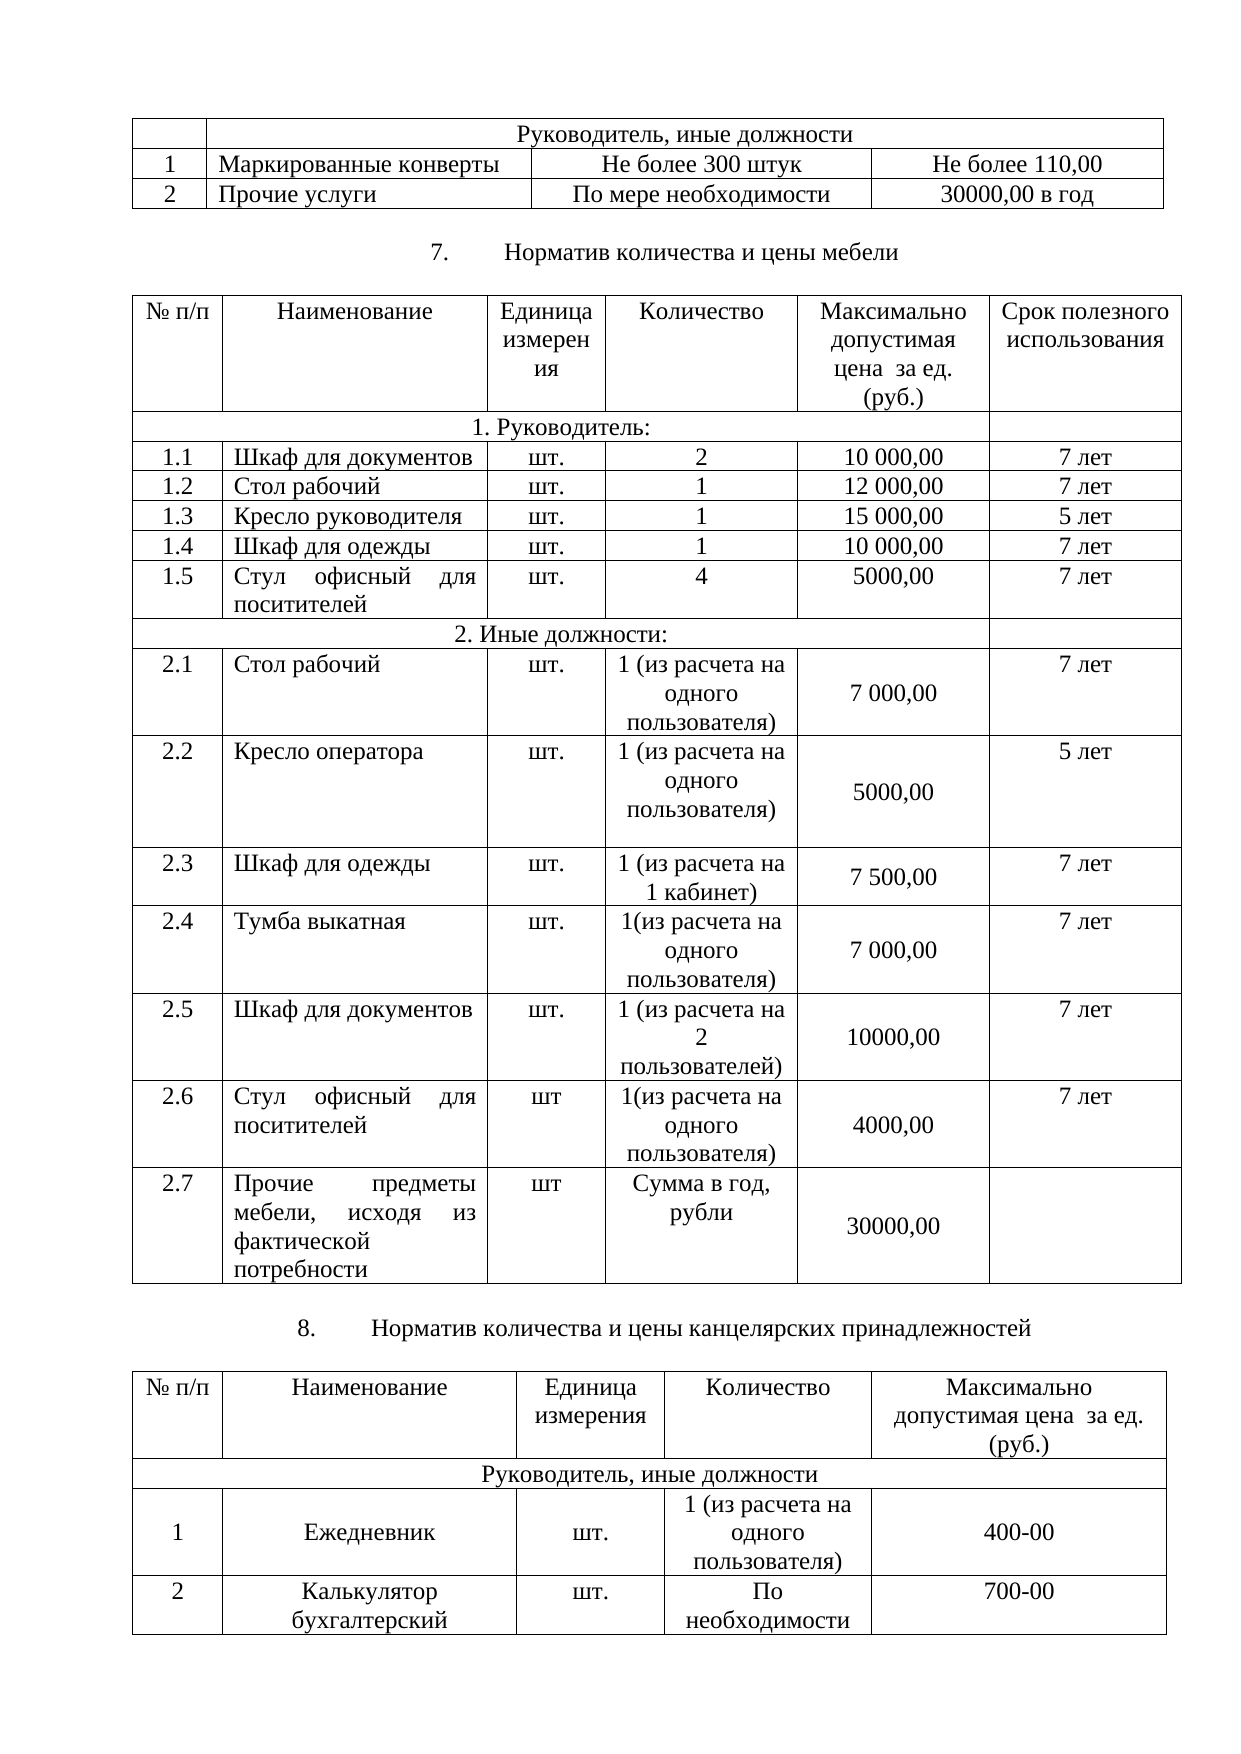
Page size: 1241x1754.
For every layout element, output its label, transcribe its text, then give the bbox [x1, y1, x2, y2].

table_cell Кресло руководителя [223, 501, 487, 530]
table_cell [990, 1168, 1181, 1283]
table_cell 1.2 [133, 471, 222, 500]
table_cell 1 (из расчета на одного пользователя) [665, 1489, 871, 1575]
table_cell По мере необходимости [532, 179, 871, 207]
table_cell шт. [488, 471, 605, 500]
table_cell 2.1 [133, 649, 222, 735]
table_cell 4 [606, 561, 797, 618]
list Норматив количества и цены мебели [177, 237, 1152, 266]
table_cell шт [488, 1081, 605, 1167]
table_cell 7 лет [990, 561, 1181, 618]
table_cell 1 [606, 531, 797, 560]
table_header № п/п [133, 1372, 222, 1458]
table_cell 1 (из расчета на 2 пользователей) [606, 994, 797, 1080]
table_cell Руководитель, иные должности [133, 1459, 1166, 1488]
table_cell Шкаф для документов [223, 442, 487, 470]
table_cell [990, 619, 1181, 648]
table_cell 1 [133, 149, 206, 178]
table_cell 12 000,00 [798, 471, 989, 500]
table_cell 10 000,00 [798, 442, 989, 470]
table_cell Стол рабочий [223, 649, 487, 735]
table_cell 30000,00 [798, 1168, 989, 1283]
table_header Наименование [223, 296, 487, 411]
table_cell 15 000,00 [798, 501, 989, 530]
table_cell шт. [488, 442, 605, 470]
table_cell 2.3 [133, 848, 222, 905]
table_cell 7 лет [990, 649, 1181, 735]
table_cell Шкаф для одежды [223, 531, 487, 560]
table_cell Кресло оператора [223, 736, 487, 847]
table_cell 1(из расчета на одного пользователя) [606, 1081, 797, 1167]
table_cell 1 [606, 471, 797, 500]
table_cell 400-00 [872, 1489, 1166, 1575]
table_header Максимально допустимая цена за ед. (руб.) [798, 296, 989, 411]
table_cell 1.5 [133, 561, 222, 618]
table_header Максимально допустимая цена за ед. (руб.) [872, 1372, 1166, 1458]
table_cell 7 лет [990, 471, 1181, 500]
table_cell 7 лет [990, 994, 1181, 1080]
table_cell шт [488, 1168, 605, 1283]
table_cell 1 [606, 501, 797, 530]
table_cell шт. [488, 501, 605, 530]
table_cell Ежедневник [223, 1489, 516, 1575]
table_cell 2 [133, 1576, 222, 1633]
table_header Единица измерения [488, 296, 605, 411]
table_cell Не более 300 штук [532, 149, 871, 178]
table_cell [990, 412, 1181, 441]
table_cell 7 лет [990, 531, 1181, 560]
table_cell 2. Иные должности: [133, 619, 989, 648]
table_header Количество [606, 296, 797, 411]
table_cell 10 000,00 [798, 531, 989, 560]
table_cell [133, 119, 206, 148]
table_header Наименование [223, 1372, 516, 1458]
table_cell Стул офисный для поситителей [223, 561, 487, 618]
table_cell 5000,00 [798, 561, 989, 618]
table_cell Не более 110,00 [872, 149, 1163, 178]
table_cell 2.7 [133, 1168, 222, 1283]
table_cell 1 [133, 1489, 222, 1575]
table_cell 5000,00 [798, 736, 989, 847]
table_cell 10000,00 [798, 994, 989, 1080]
table_cell 1.1 [133, 442, 222, 470]
table_cell 4000,00 [798, 1081, 989, 1167]
table_cell Шкаф для одежды [223, 848, 487, 905]
table_cell 7 лет [990, 442, 1181, 470]
table_cell 1. Руководитель: [133, 412, 989, 441]
table_cell Сумма в год, рубли [606, 1168, 797, 1283]
table_cell Тумба выкатная [223, 906, 487, 993]
list Норматив количества и цены канцелярских принадлежностей [177, 1313, 1152, 1342]
table_header Единица измерения [517, 1372, 664, 1458]
table_header № п/п [133, 296, 222, 411]
table_cell 2.4 [133, 906, 222, 993]
table_cell 2 [133, 179, 206, 207]
table_cell По необходимости [665, 1576, 871, 1633]
table_cell Стул офисный для поситителей [223, 1081, 487, 1167]
table_cell 7 500,00 [798, 848, 989, 905]
table_cell Руководитель, иные должности [207, 119, 1163, 148]
table_cell 7 000,00 [798, 906, 989, 993]
table_cell 2.2 [133, 736, 222, 847]
table_cell 1 (из расчета на одного пользователя) [606, 649, 797, 735]
table_cell 5 лет [990, 501, 1181, 530]
table_header Количество [665, 1372, 871, 1458]
table_cell Маркированные конверты [207, 149, 531, 178]
table_cell 5 лет [990, 736, 1181, 847]
table_cell шт. [488, 531, 605, 560]
table_cell 7 лет [990, 1081, 1181, 1167]
table_cell 30000,00 в год [872, 179, 1163, 207]
table_cell шт. [517, 1489, 664, 1575]
table_cell 700-00 [872, 1576, 1166, 1633]
table_cell 2 [606, 442, 797, 470]
table_cell шт. [488, 906, 605, 993]
table_cell 7 лет [990, 848, 1181, 905]
table_cell 1.4 [133, 531, 222, 560]
table_cell Прочие предметы мебели, исходя из фактической потребности [223, 1168, 487, 1283]
table_cell шт. [488, 994, 605, 1080]
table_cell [223, 1576, 516, 1633]
table_cell 1 (из расчета на одного пользователя) [606, 736, 797, 847]
table_cell шт. [517, 1576, 664, 1633]
table_cell Прочие услуги [207, 179, 531, 207]
table_cell 2.6 [133, 1081, 222, 1167]
table_cell 1(из расчета на одного пользователя) [606, 906, 797, 993]
table_cell шт. [488, 848, 605, 905]
table_cell шт. [488, 649, 605, 735]
table_cell Стол рабочий [223, 471, 487, 500]
table_cell 7 000,00 [798, 649, 989, 735]
table_cell 1.3 [133, 501, 222, 530]
table_cell шт. [488, 561, 605, 618]
table_cell Шкаф для документов [223, 994, 487, 1080]
table_header Срок полезного использования [990, 296, 1181, 411]
table_cell шт. [488, 736, 605, 847]
table_cell 2.5 [133, 994, 222, 1080]
table_cell 1 (из расчета на 1 кабинет) [606, 848, 797, 905]
table_cell 7 лет [990, 906, 1181, 993]
